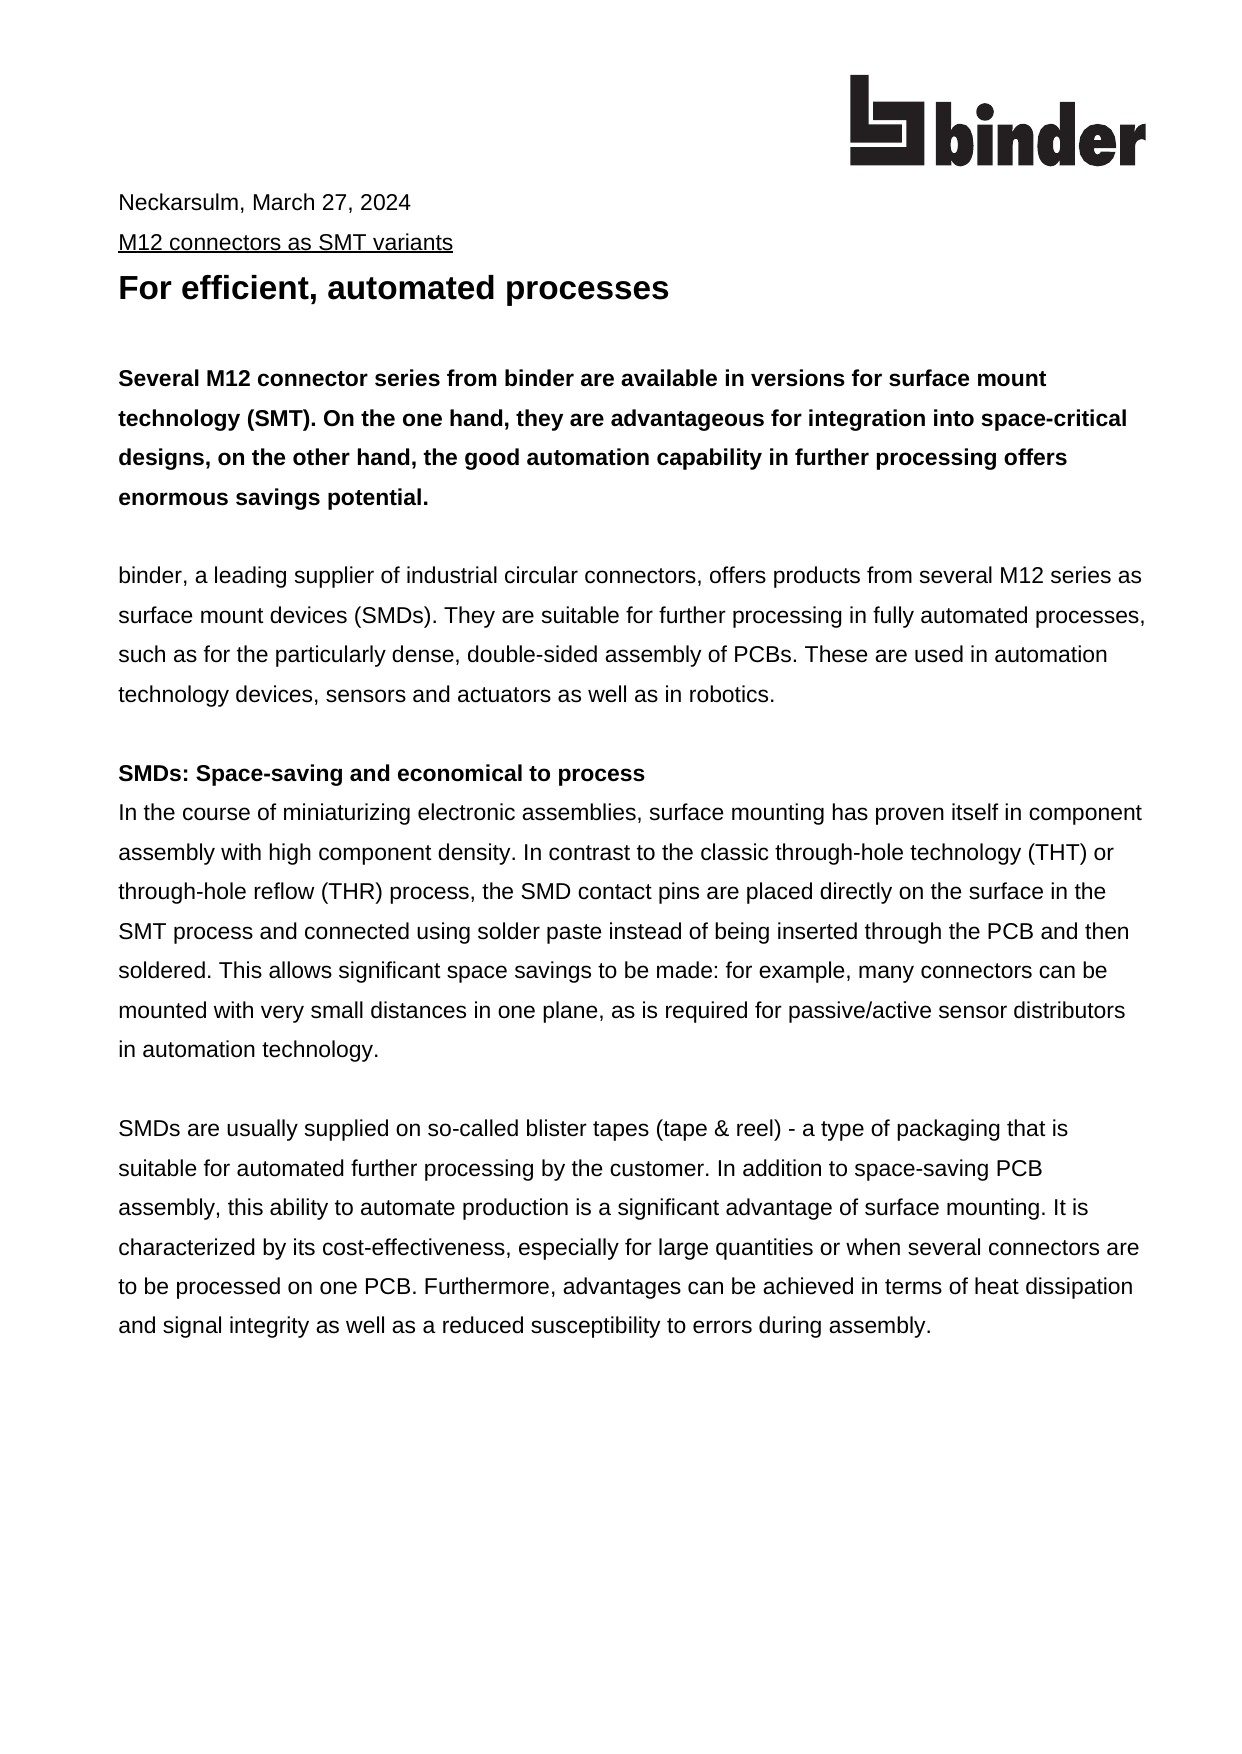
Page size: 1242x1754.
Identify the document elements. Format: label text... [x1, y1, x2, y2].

text SMDs are usually supplied on so-called blister tapes (tape & reel) - a type of packaging that is suitable for automated further processing by the customer. In addition to space-saving PCB assembly, this ability to automate production is a significant advantage of surface mounting. It is characterized by its cost-effectiveness, especially for large quantities or when several connectors are to be processed on one PCB. Furthermore, advantages can be achieved in terms of heat dissipation and signal integrity as well as a reduced susceptibility to errors during assembly. [118, 1115, 1148, 1339]
text Several M12 connector series from binder are available in versions for surface mount technology (SMT). On the one hand, they are advantageous for integration into space-critical designs, on the other hand, the good automation capability in further processing offers enormous savings potential. [118, 365, 1148, 510]
text M12 connectors as SMT variants [118, 228, 1148, 255]
text SMDs: Space-saving and economical to process [118, 760, 1148, 786]
text Neckarsulm, March 27, 2024 [118, 189, 1148, 215]
text In the course of miniaturizing electronic assemblies, surface mounting has proven itself in component assembly with high component density. In contrast to the classic through-hole technology (THT) or through-hole reflow (THR) process, the SMD contact pins are placed directly on the surface in the SMT process and connected using solder paste instead of being inserted through the PCB and then soldered. This allows significant space savings to be made: for example, many connectors can be mounted with very small distances in one plane, as is required for passive/active sensor distributors in automation technology. [118, 799, 1148, 1062]
text binder, a leading supplier of industrial circular connectors, offers products from several M12 series as surface mount devices (SMDs). They are suitable for further processing in fully automated processes, such as for the particularly dense, double-sided assembly of PCBs. These are used in automation technology devices, sensors and actuators as well as in robotics. [118, 562, 1148, 707]
text For efficient, automated processes [118, 268, 1148, 306]
